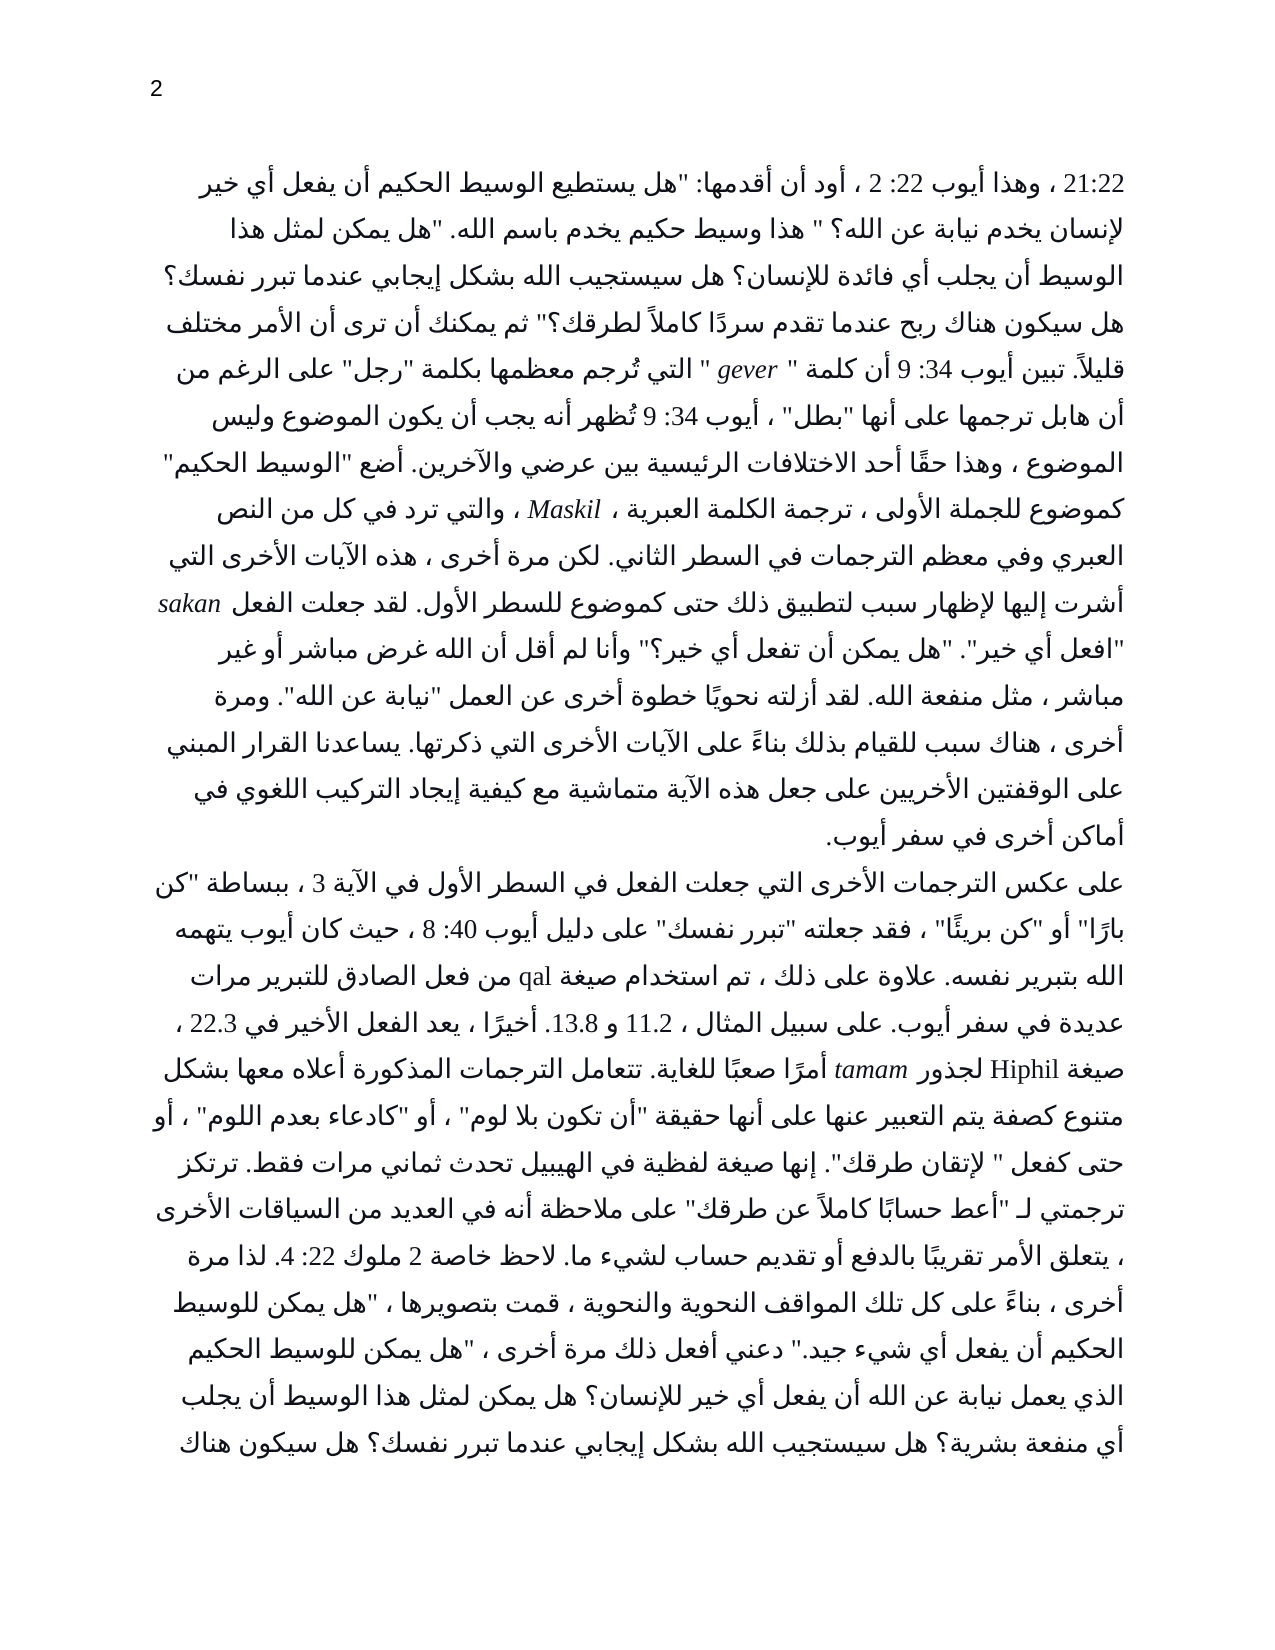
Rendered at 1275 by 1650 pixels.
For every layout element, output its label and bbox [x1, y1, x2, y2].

text [150, 867, 1125, 1458]
text [150, 167, 1125, 851]
